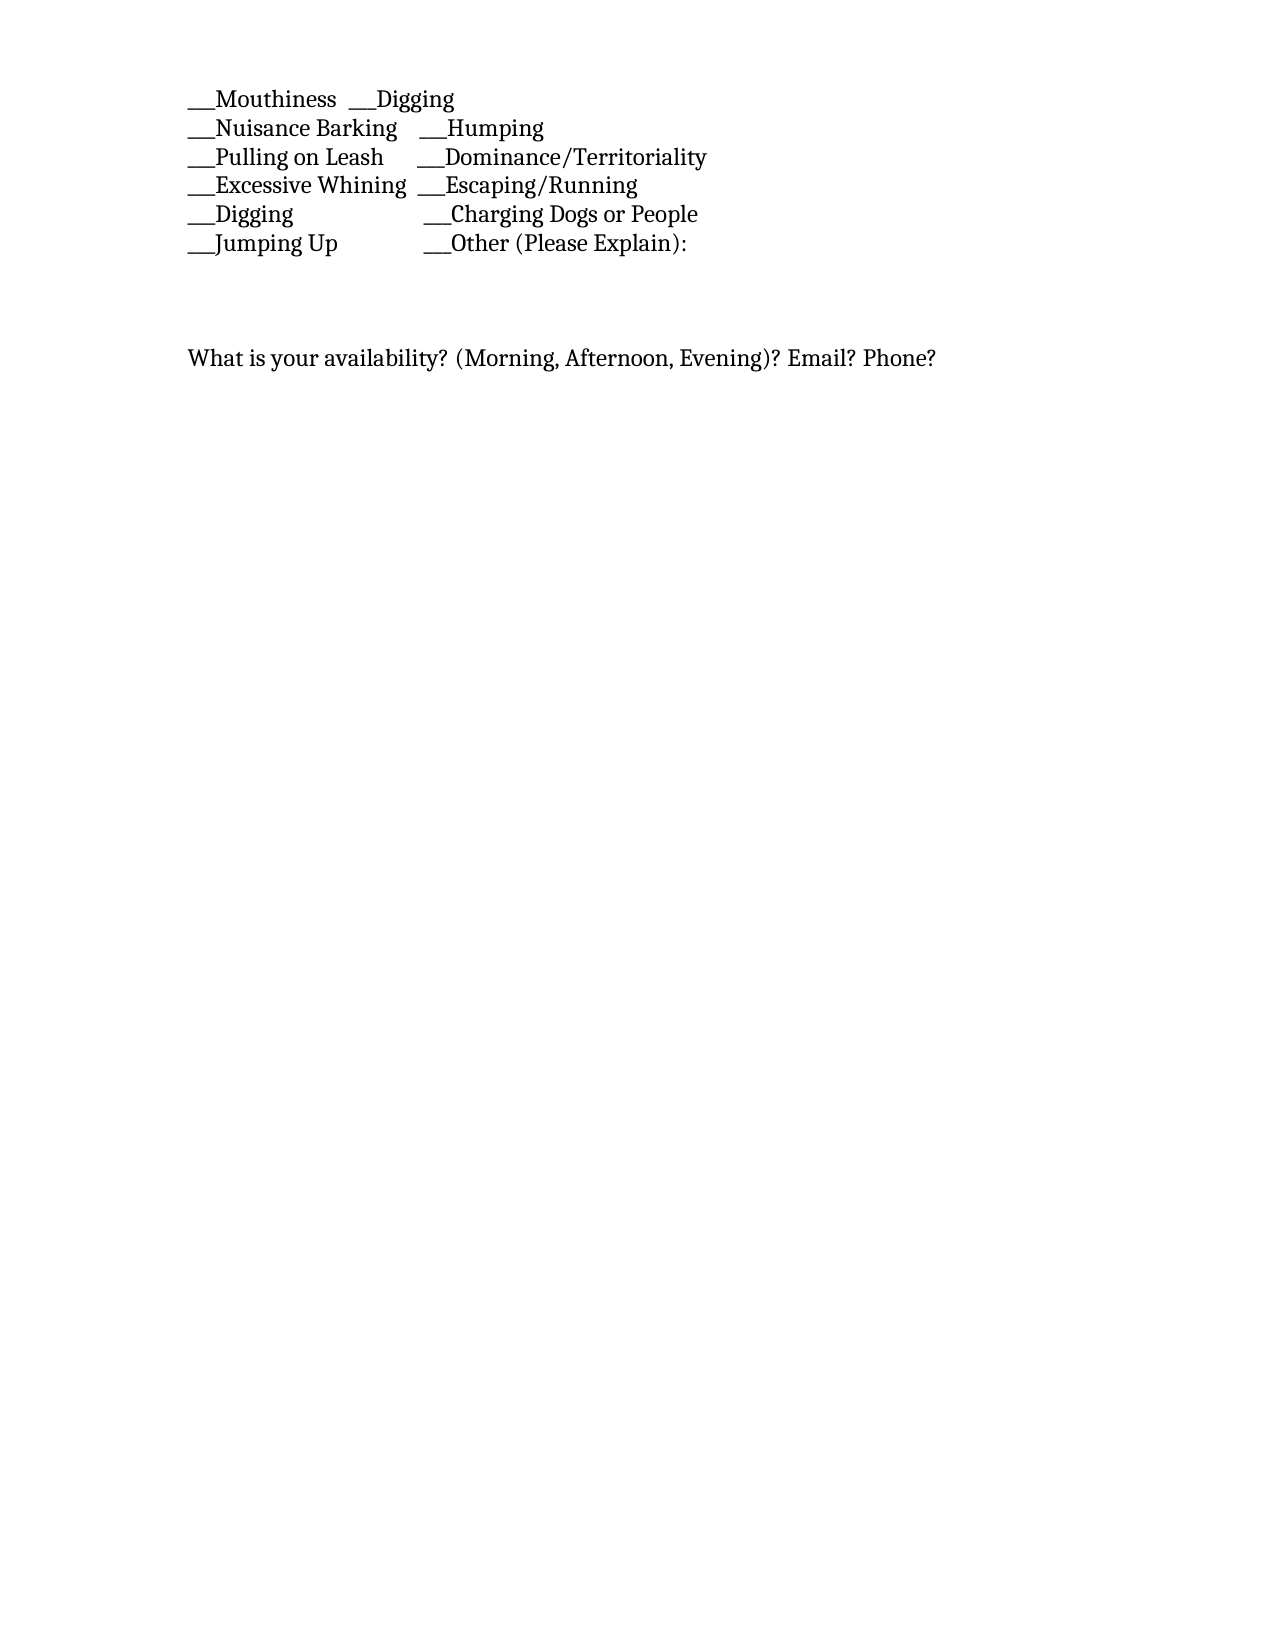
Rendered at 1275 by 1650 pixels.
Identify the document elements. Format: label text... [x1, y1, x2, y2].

text ___Mouthiness ___Digging [187, 85, 1087, 114]
text What is your availability? (Morning, Afternoon, Evening)? Email? Phone? [187, 344, 1087, 372]
text ___Nuisance Barking ___Humping [187, 114, 1087, 142]
text ___Digging ___Charging Dogs or People [187, 200, 1087, 229]
text ___Excessive Whining ___Escaping/Running [187, 171, 1087, 200]
text ___Pulling on Leash ___Dominance/Territoriality [187, 142, 1087, 171]
text ___Jumping Up ___Other (Please Explain): [187, 229, 1087, 257]
